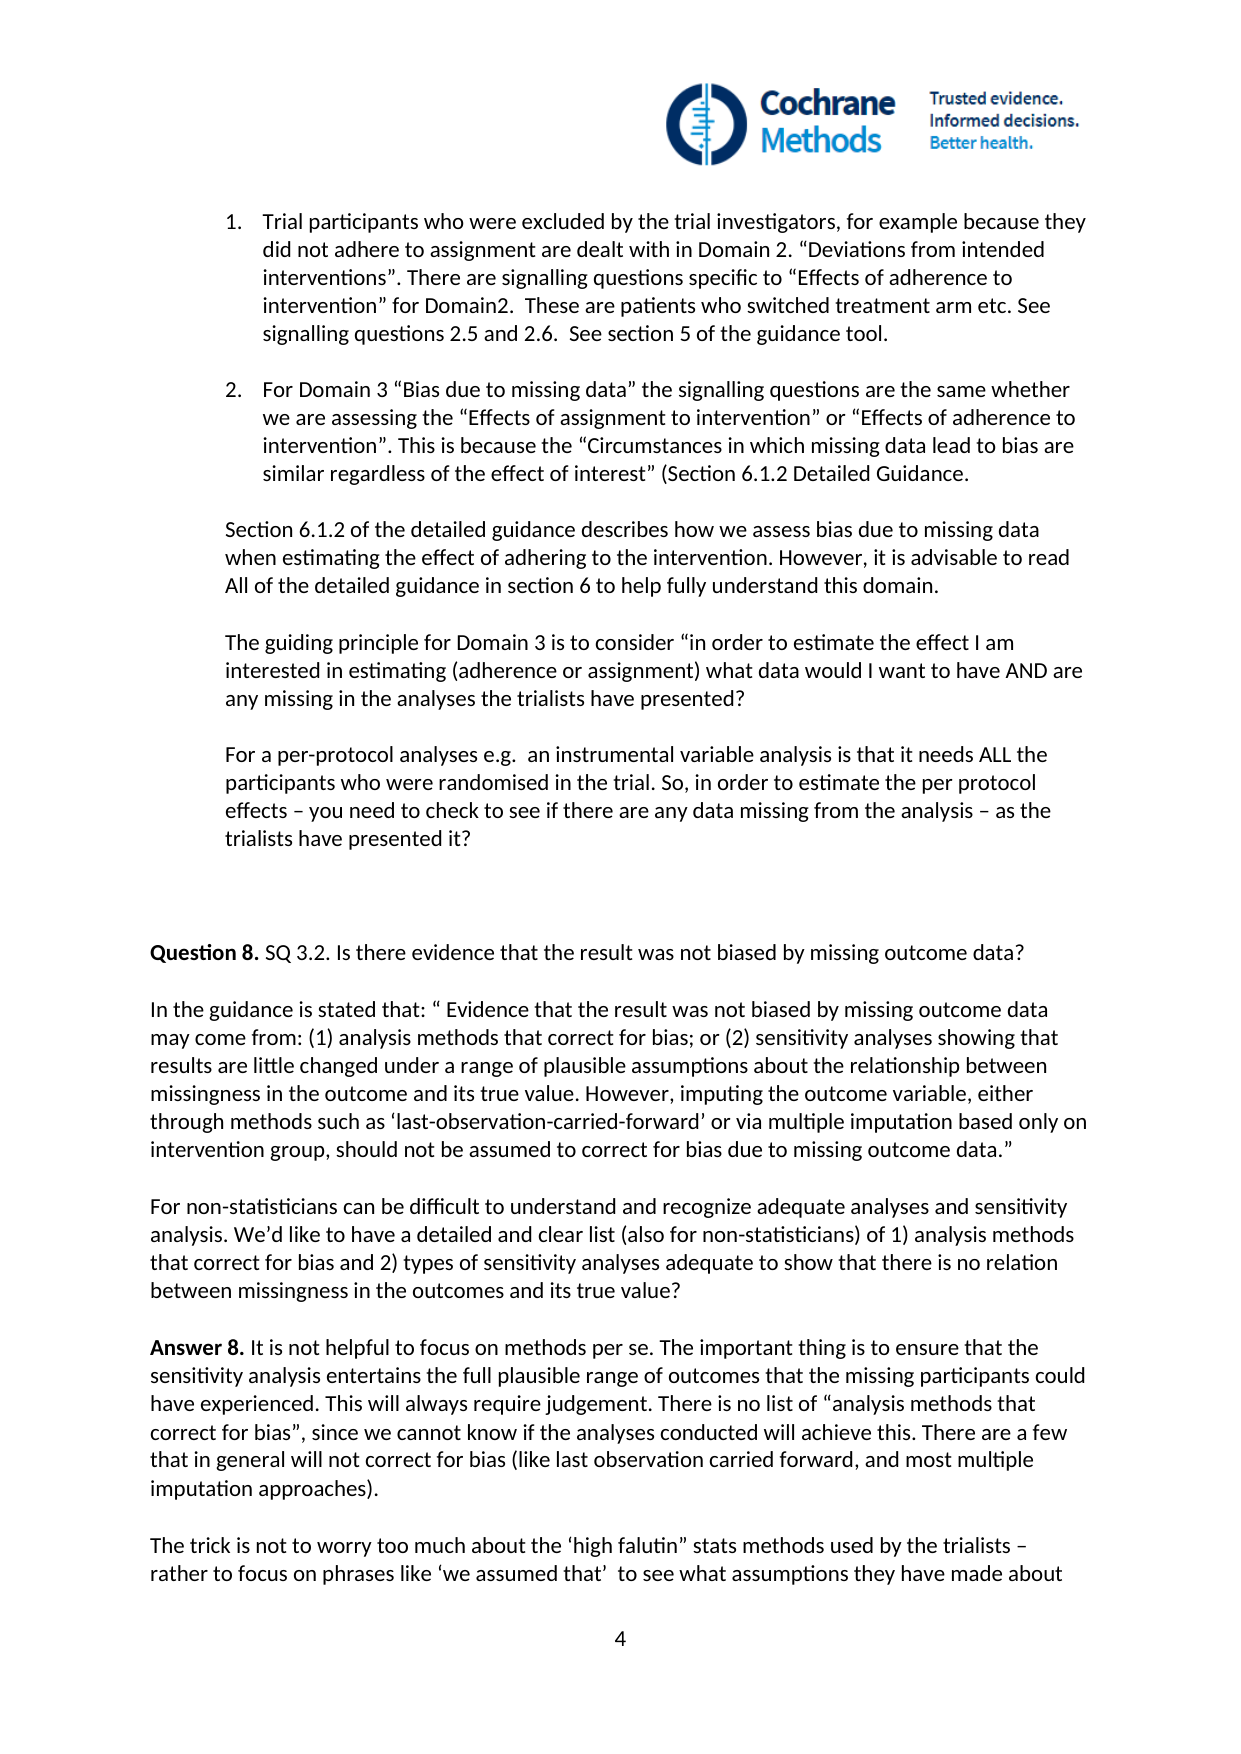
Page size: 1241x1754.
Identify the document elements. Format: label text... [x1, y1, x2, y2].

list Section 6.1.2 of the detailed guidance describes how we assess bias due to missing data when estimating the effect of adhering to the intervention. However, it is advisable to read All of the detailed guidance in section 6 to help fully understand this domain. [225, 515, 1090, 600]
list In the guidance is stated that: “ Evidence that the result was not biased by missing outcome data may come from: (1) analysis methods that correct for bias; or (2) sensitivity analyses showing that results are little changed under a range of plausible assumptions about the relationship between missingness in the outcome and its true value. However, imputing the outcome variable, either through methods such as ‘last-observation-carried-forward’ or via multiple imputation based only on intervention group, should not be assumed to correct for bias due to missing outcome data.” [150, 995, 1090, 1163]
list For a per-protocol analyses e.g. an instrumental variable analysis is that it needs ALL the participants who were randomised in the trial. So, in order to estimate the per protocol effects – you need to check to see if there are any data missing from the analysis – as the trialists have presented it? [225, 740, 1090, 852]
list The guiding principle for Domain 3 is to consider “in order to estimate the effect I am interested in estimating (adherence or assignment) what data would I want to have AND are any missing in the analyses the trialists have presented? [225, 628, 1090, 712]
list For Domain 3 “Bias due to missing data” the signalling questions are the same whether we are assessing the “Effects of assignment to intervention” or “Effects of adherence to intervention”. This is because the “Circumstances in which missing data lead to bias are similar regardless of the effect of interest” (Section 6.1.2 Detailed Guidance. [225, 375, 1090, 487]
picture [649, 73, 1091, 177]
list Question 8. SQ 3.2. Is there evidence that the result was not biased by missing outcome data? [150, 938, 1090, 966]
list Answer 8. It is not helpful to focus on methods per se. The important thing is to ensure that the sensitivity analysis entertains the full plausible range of outcomes that the missing participants could have experienced. This will always require judgement. There is no list of “analysis methods that correct for bias”, since we cannot know if the analyses conducted will achieve this. There are a few that in general will not correct for bias (like last observation carried forward, and most multiple imputation approaches). [150, 1333, 1090, 1502]
list For non-statisticians can be difficult to understand and recognize adequate analyses and sensitivity analysis. We’d like to have a detailed and clear list (also for non-statisticians) of 1) analysis methods that correct for bias and 2) types of sensitivity analyses adequate to show that there is no relation between missingness in the outcomes and its true value? [150, 1192, 1090, 1304]
list Trial participants who were excluded by the trial investigators, for example because they did not adhere to assignment are dealt with in Domain 2. “Deviations from intended interventions”. There are signalling questions specific to “Effects of adherence to intervention” for Domain2. These are patients who switched treatment arm etc. See signalling questions 2.5 and 2.6. See section 5 of the guidance tool. [225, 207, 1090, 347]
